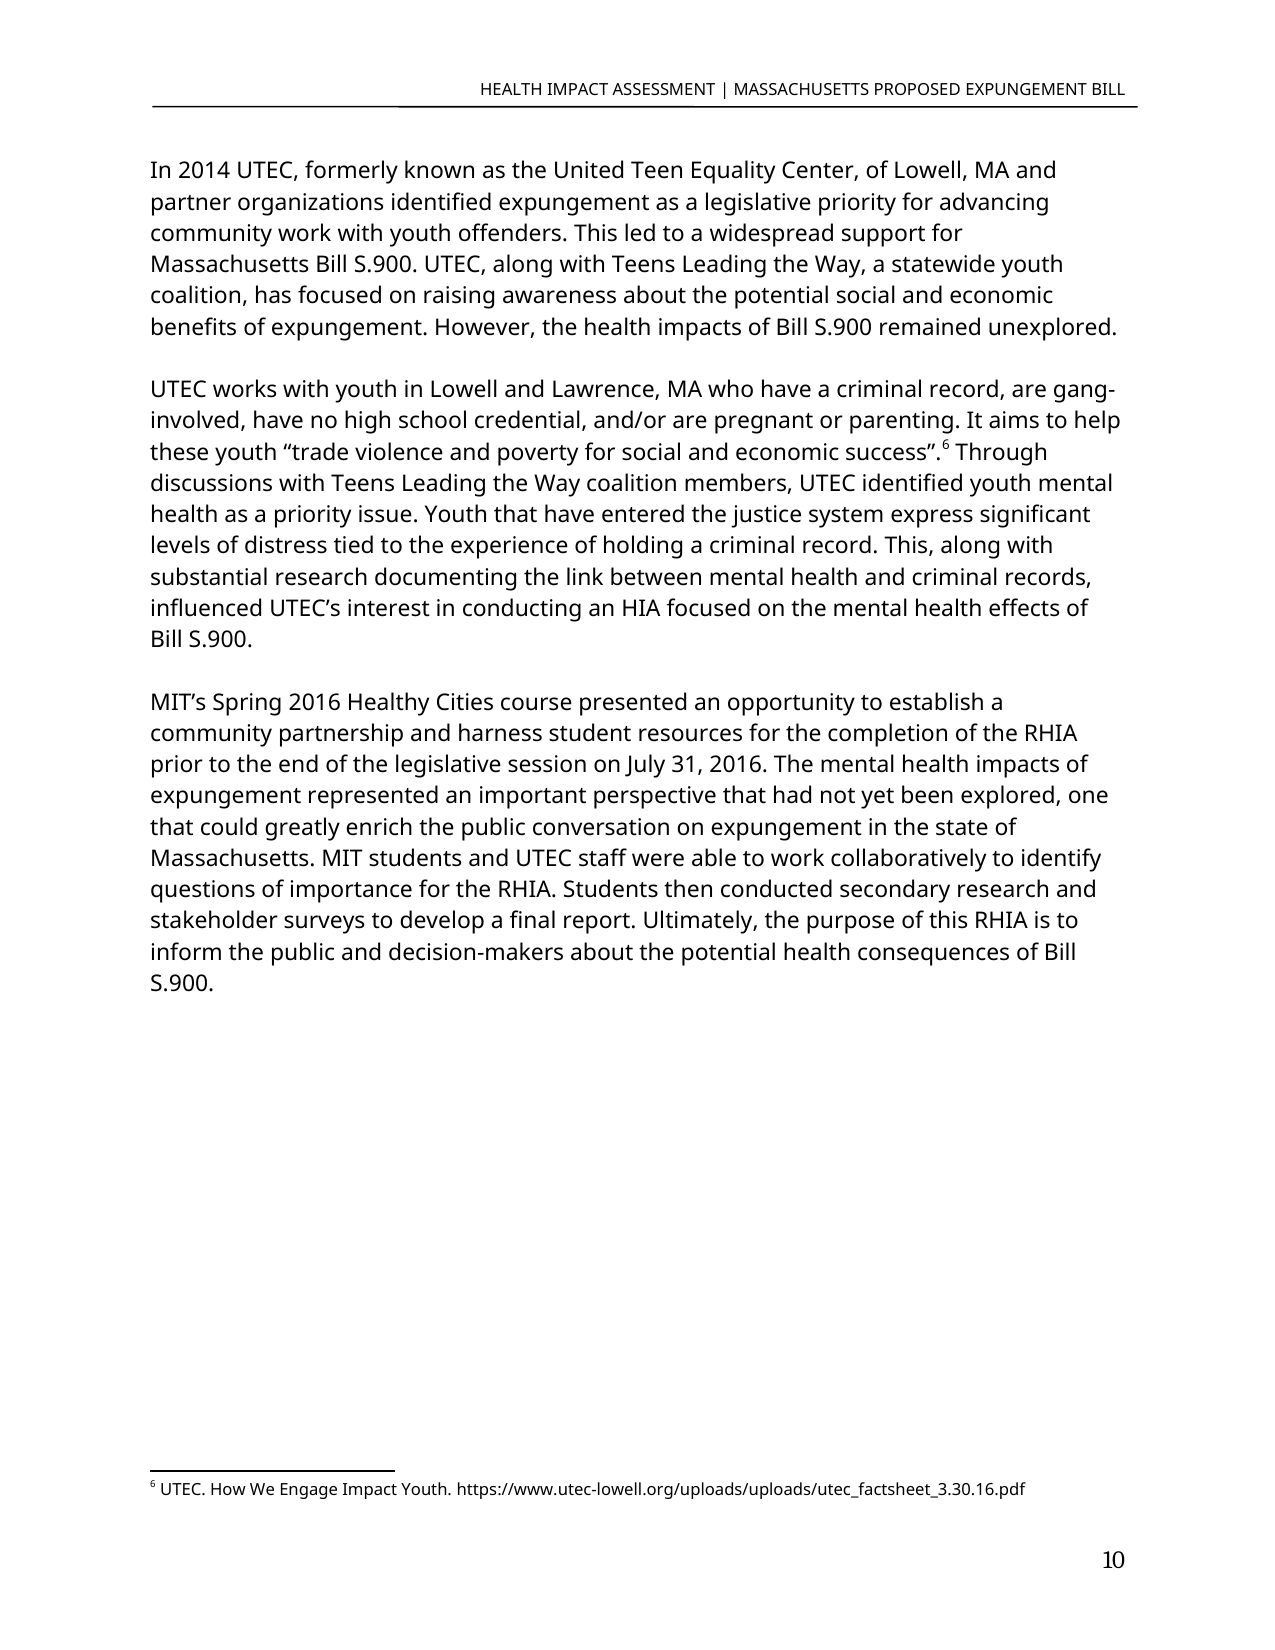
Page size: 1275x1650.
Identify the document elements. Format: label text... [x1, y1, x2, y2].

text MIT’s Spring 2016 Healthy Cities course presented an opportunity to establish a community partnership and harness student resources for the completion of the RHIA prior to the end of the legislative session on July 31, 2016. The mental health impacts of expungement represented an important perspective that had not yet been explored, one that could greatly enrich the public conversation on expungement in the state of Massachusetts. MIT students and UTEC staff were able to work collaboratively to identify questions of importance for the RHIA. Students then conducted secondary research and stakeholder surveys to develop a final report. Ultimately, the purpose of this RHIA is to inform the public and decision-makers about the potential health consequences of Bill S.900. [150, 686, 1125, 998]
text UTEC works with youth in Lowell and Lawrence, MA who have a criminal record, are gang-involved, have no high school credential, and/or are pregnant or parenting. It aims to help these youth “trade violence and poverty for social and economic success”. Through discussions with Teens Leading the Way coalition members, UTEC identified youth mental health as a priority issue. Youth that have entered the justice system express significant levels of distress tied to the experience of holding a criminal record. This, along with substantial research documenting the link between mental health and criminal records, influenced UTEC’s interest in conducting an HIA focused on the mental health effects of Bill S.900. [150, 373, 1125, 654]
text In 2014 UTEC, formerly known as the United Teen Equality Center, of Lowell, MA and partner organizations identified expungement as a legislative priority for advancing community work with youth offenders. This led to a widespread support for Massachusetts Bill S.900. UTEC, along with Teens Leading the Way, a statewide youth coalition, has focused on raising awareness about the potential social and economic benefits of expungement. However, the health impacts of Bill S.900 remained unexplored. [150, 154, 1125, 342]
